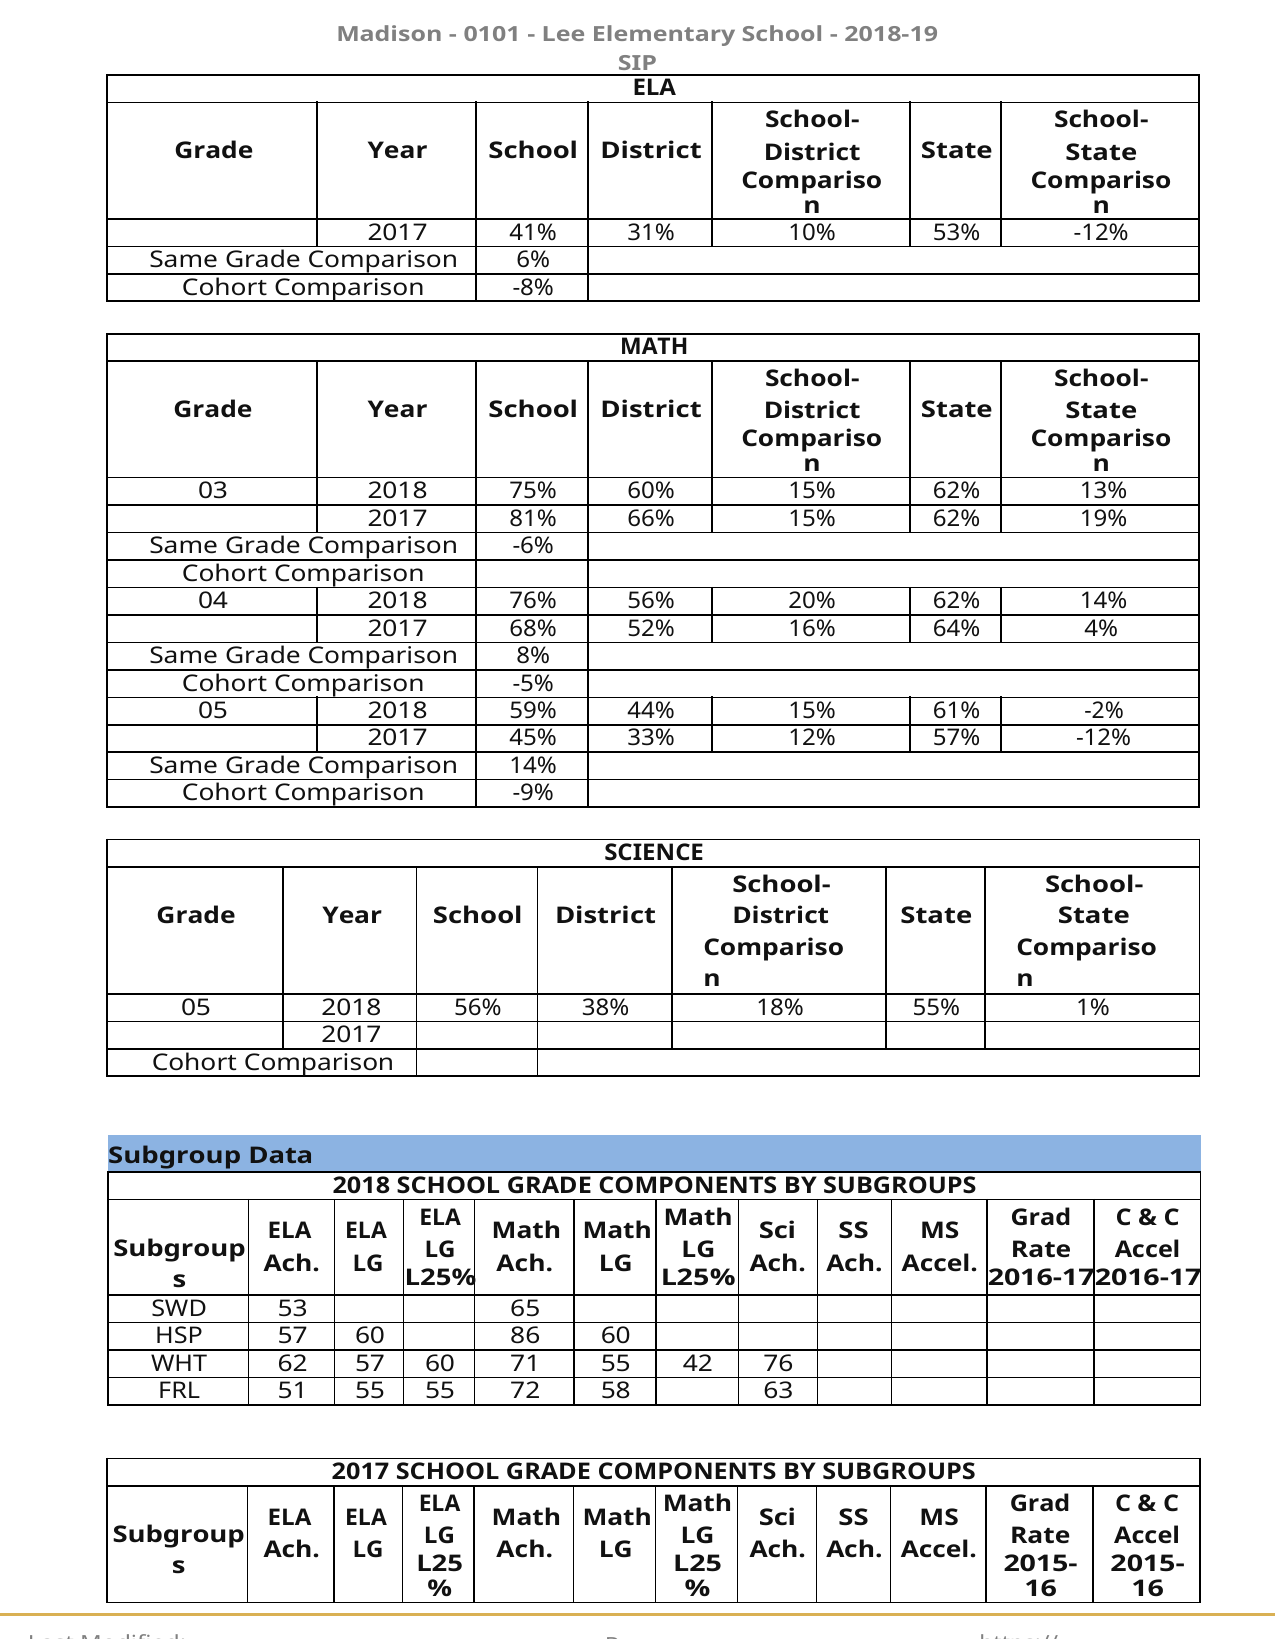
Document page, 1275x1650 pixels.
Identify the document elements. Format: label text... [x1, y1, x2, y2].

table_cell 13% [1002, 478, 1198, 504]
table_cell 14% [477, 753, 587, 779]
table_cell [657, 1323, 738, 1349]
table_cell MS Accel. [892, 1200, 986, 1294]
table_cell [404, 1323, 474, 1349]
table_cell 60 [335, 1323, 403, 1349]
table_cell 42 [657, 1351, 738, 1376]
table_cell 64% [911, 616, 1000, 642]
table_header Subgroup Data [108, 1135, 1201, 1171]
table_cell School [477, 103, 587, 218]
table_cell 15% [713, 478, 909, 504]
table_cell Same Grade Comparison [108, 643, 475, 669]
table_cell Same Grade Comparison [108, 753, 475, 779]
table_cell Sci Ach. [739, 1200, 817, 1294]
table_cell 52% [589, 616, 711, 642]
table_cell 57 [249, 1323, 334, 1349]
table_cell [988, 1378, 1093, 1404]
table_cell [887, 1022, 984, 1048]
table_cell 2017 [318, 616, 475, 642]
table_cell School- State Comparison [986, 868, 1199, 993]
table_cell [538, 1022, 671, 1048]
table_cell [818, 1351, 891, 1376]
table_cell [739, 1323, 817, 1349]
table_cell [108, 1022, 282, 1048]
table_cell Same Grade Comparison [108, 533, 475, 559]
table_cell 4% [1002, 616, 1198, 642]
table_cell Math Ach. [475, 1487, 573, 1602]
table_cell 05 [108, 698, 316, 724]
table_cell 2017 [318, 506, 475, 532]
table_cell ELA Ach. [249, 1200, 334, 1294]
table_cell 59% [477, 698, 587, 724]
table_cell 62% [911, 478, 1000, 504]
table_cell -2% [1002, 698, 1198, 724]
table_cell [818, 1378, 891, 1404]
table_cell 53 [249, 1296, 334, 1322]
table_cell 65 [475, 1296, 573, 1322]
table_cell Subgroups [108, 1487, 247, 1602]
table_cell [417, 1022, 537, 1048]
table_cell [108, 220, 316, 246]
table_cell 62 [249, 1351, 334, 1376]
table_cell SS Ach. [818, 1200, 891, 1294]
table_cell [417, 1050, 537, 1075]
table_cell [589, 533, 1198, 559]
table_cell FRL [109, 1378, 248, 1404]
table_cell ELA Ach. [248, 1487, 333, 1602]
table_cell [892, 1296, 986, 1322]
table_cell Cohort Comparison [108, 671, 475, 696]
table_cell 61% [911, 698, 1000, 724]
table_cell [988, 1351, 1093, 1376]
table_cell Math LG L25% [657, 1200, 738, 1294]
table_cell [335, 1296, 403, 1322]
table_cell -6% [477, 533, 587, 559]
table_cell [589, 561, 1198, 587]
table_cell [739, 1296, 817, 1322]
table_cell District [589, 362, 711, 477]
table_cell 31% [589, 220, 711, 246]
table_cell 15% [713, 698, 909, 724]
table_cell 60% [589, 478, 711, 504]
table_cell School- State Comparison [1002, 103, 1198, 218]
table_cell 19% [1002, 506, 1198, 532]
table_cell -9% [477, 780, 587, 806]
table_cell 04 [108, 588, 316, 614]
table_cell 2017 [318, 726, 475, 751]
table_cell 63 [739, 1378, 817, 1404]
table_cell 72 [475, 1378, 573, 1404]
table_cell ELA LG [335, 1200, 403, 1294]
table_cell [589, 780, 1198, 806]
table_cell School- District Comparison [713, 103, 909, 218]
table_cell SWD [109, 1296, 248, 1322]
table_cell 10% [713, 220, 909, 246]
table_cell [589, 671, 1198, 696]
table_cell [892, 1351, 986, 1376]
table_cell Grade [108, 362, 316, 477]
table_cell 2017 [318, 220, 475, 246]
table_cell [1095, 1378, 1200, 1404]
table_cell School- State Comparison [1002, 362, 1198, 477]
table_cell Year [318, 103, 475, 218]
table_cell -8% [477, 275, 587, 300]
table_cell -12% [1002, 220, 1198, 246]
table_cell [589, 753, 1198, 779]
table_cell WHT [109, 1351, 248, 1376]
table_cell 45% [477, 726, 587, 751]
table_cell 53% [911, 220, 1000, 246]
table_cell Same Grade Comparison [108, 247, 475, 273]
table_cell -12% [1002, 726, 1198, 751]
table_cell [404, 1296, 474, 1322]
table_cell C & C Accel 2015-16 [1094, 1487, 1199, 1602]
table_cell School- District Comparison [713, 362, 909, 477]
table_header 2017 SCHOOL GRADE COMPONENTS BY SUBGROUPS [108, 1459, 1199, 1485]
table_cell 75% [477, 478, 587, 504]
table_cell 12% [713, 726, 909, 751]
table_cell 66% [589, 506, 711, 532]
table_cell Math LG [575, 1200, 655, 1294]
table_cell Cohort Comparison [108, 780, 475, 806]
table_cell 55% [887, 995, 984, 1021]
table_cell Grad Rate 2016-17 [988, 1200, 1093, 1294]
table_cell Year [318, 362, 475, 477]
table_cell 76 [739, 1351, 817, 1376]
table_cell [988, 1323, 1093, 1349]
table_cell [986, 1022, 1199, 1048]
table_cell 57% [911, 726, 1000, 751]
table_cell State [911, 362, 1000, 477]
table_cell [892, 1378, 986, 1404]
table_cell Cohort Comparison [108, 275, 475, 300]
table_cell 16% [713, 616, 909, 642]
table_cell 2018 [318, 588, 475, 614]
table_cell [477, 561, 587, 587]
table_cell MS Accel. [891, 1487, 985, 1602]
table_cell Subgroups [109, 1200, 248, 1294]
table_cell [108, 506, 316, 532]
table_cell Year [284, 868, 416, 993]
table_cell HSP [109, 1323, 248, 1349]
table_cell 2018 SCHOOL GRADE COMPONENTS BY SUBGROUPS [109, 1173, 1200, 1199]
table_cell [108, 726, 316, 751]
table_cell SS Ach. [817, 1487, 890, 1602]
table_cell 81% [477, 506, 587, 532]
table_header SCIENCE [108, 840, 1199, 866]
table_header MATH [108, 335, 1198, 360]
table_cell [108, 616, 316, 642]
table_cell 68% [477, 616, 587, 642]
table_cell Cohort Comparison [108, 561, 475, 587]
table_cell 60 [404, 1351, 474, 1376]
table_cell 57 [335, 1351, 403, 1376]
table_cell 86 [475, 1323, 573, 1349]
table_cell Sci Ach. [738, 1487, 816, 1602]
table_cell 76% [477, 588, 587, 614]
table_cell [657, 1296, 738, 1322]
table_cell 41% [477, 220, 587, 246]
table_cell District [589, 103, 711, 218]
table_cell [538, 1050, 1199, 1075]
table_cell [589, 643, 1198, 669]
table_cell [818, 1323, 891, 1349]
table_cell 44% [589, 698, 711, 724]
table_cell 56% [589, 588, 711, 614]
table_cell [1095, 1323, 1200, 1349]
table_cell 03 [108, 478, 316, 504]
table_cell [673, 1022, 885, 1048]
table_cell 38% [538, 995, 671, 1021]
table_cell 2018 [284, 995, 416, 1021]
table_cell [988, 1296, 1093, 1322]
table_cell 51 [249, 1378, 334, 1404]
table_cell 05 [108, 995, 282, 1021]
table_cell [892, 1323, 986, 1349]
table_cell [1095, 1351, 1200, 1376]
table_cell Math Ach. [475, 1200, 573, 1294]
table_cell 18% [673, 995, 885, 1021]
table_cell 6% [477, 247, 587, 273]
table_cell [589, 275, 1198, 300]
table_cell [657, 1378, 738, 1404]
table_cell School [417, 868, 537, 993]
table_cell 20% [713, 588, 909, 614]
table_cell 14% [1002, 588, 1198, 614]
table_cell ELA LG L25% [403, 1487, 473, 1602]
table_cell 58 [575, 1378, 655, 1404]
table_cell 8% [477, 643, 587, 669]
table_cell 33% [589, 726, 711, 751]
table_cell Cohort Comparison [108, 1050, 416, 1075]
table_cell Grad Rate 2015-16 [987, 1487, 1092, 1602]
table_cell 2018 [318, 478, 475, 504]
table_cell 60 [575, 1323, 655, 1349]
table_cell [1095, 1296, 1200, 1322]
table_cell 55 [404, 1378, 474, 1404]
table_cell 71 [475, 1351, 573, 1376]
table_cell 62% [911, 506, 1000, 532]
table_cell [575, 1296, 655, 1322]
table_cell 2017 [284, 1022, 416, 1048]
table_cell Math LG L25% [656, 1487, 737, 1602]
table_header ELA [108, 76, 1198, 101]
table_cell 2018 [318, 698, 475, 724]
table_cell ELA LG [335, 1487, 402, 1602]
table_cell [589, 247, 1198, 273]
table_cell C & C Accel 2016-17 [1095, 1200, 1200, 1294]
table_cell School [477, 362, 587, 477]
table_cell 56% [417, 995, 537, 1021]
table_cell 1% [986, 995, 1199, 1021]
table_cell Grade [108, 868, 282, 993]
table_cell -5% [477, 671, 587, 696]
table_cell School- District Comparison [673, 868, 885, 993]
table_cell 62% [911, 588, 1000, 614]
table_cell Math LG [574, 1487, 655, 1602]
table_cell 55 [575, 1351, 655, 1376]
table_cell Grade [108, 103, 316, 218]
table_cell [818, 1296, 891, 1322]
table_cell ELA LG L25% [404, 1200, 474, 1294]
table_cell 55 [335, 1378, 403, 1404]
table_cell 15% [713, 506, 909, 532]
table_cell District [538, 868, 671, 993]
table_cell State [887, 868, 984, 993]
table_cell State [911, 103, 1000, 218]
